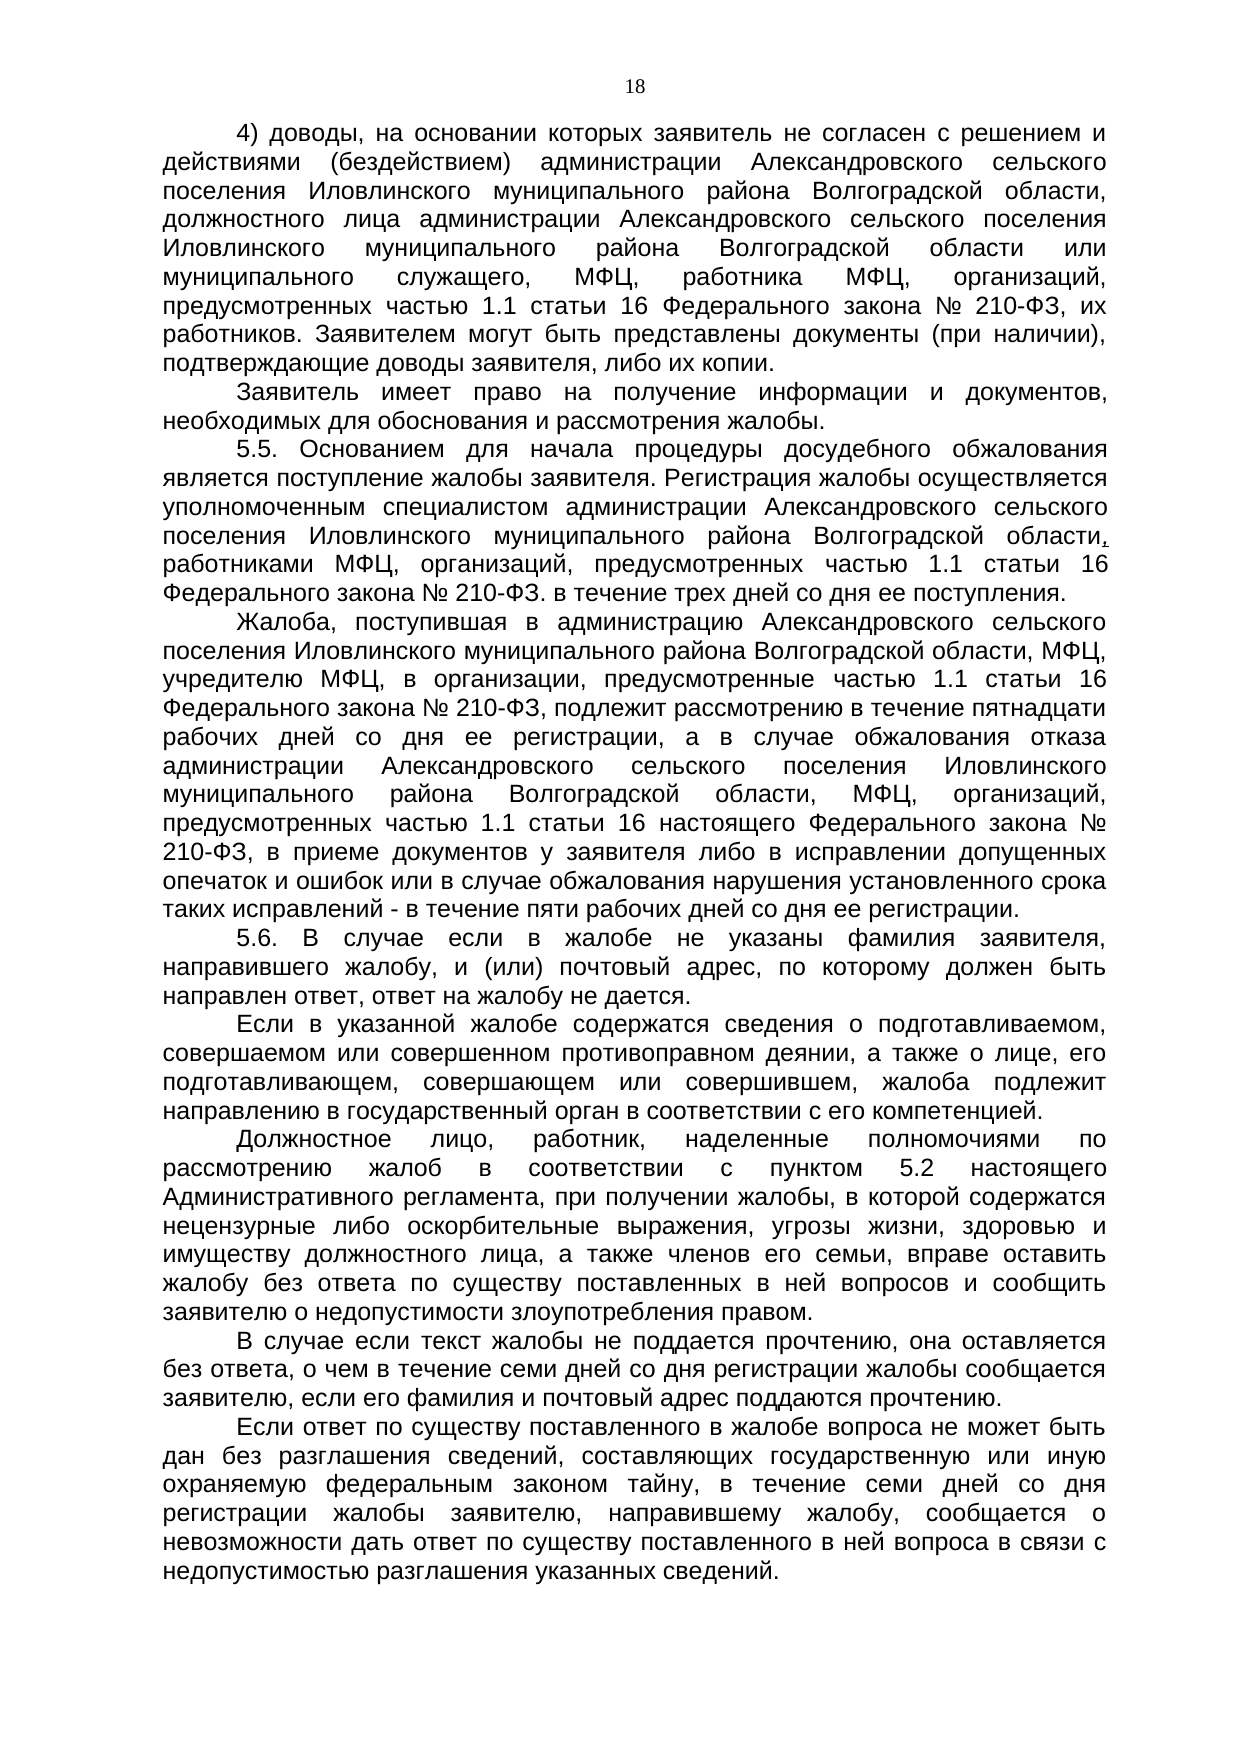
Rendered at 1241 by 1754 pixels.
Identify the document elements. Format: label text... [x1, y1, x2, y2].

text 5.5. Основанием для начала процедуры досудебного обжалования является поступление жалобы заявителя. Регистрация жалобы осуществляется уполномоченным специалистом администрации Александровского сельского поселения Иловлинского муниципального района Волгоградской области, работниками МФЦ, организаций, предусмотренных частью 1.1 статьи 16 Федерального закона № 210-ФЗ. в течение трех дней со дня ее поступления. [162, 434, 1109, 607]
text В случае если текст жалобы не поддается прочтению, она оставляется без ответа, о чем в течение семи дней со дня регистрации жалобы сообщается заявителю, если его фамилия и почтовый адрес поддаются прочтению. [162, 1326, 1107, 1412]
text Заявитель имеет право на получение информации и документов, необходимых для обоснования и рассмотрения жалобы. [162, 377, 1109, 434]
text Если в указанной жалобе содержатся сведения о подготавливаемом, совершаемом или совершенном противоправном деянии, а также о лице, его подготавливающем, совершающем или совершившем, жалоба подлежит направлению в государственный орган в соответствии с его компетенцией. [162, 1009, 1107, 1124]
text Если ответ по существу поставленного в жалобе вопроса не может быть дан без разглашения сведений, составляющих государственную или иную охраняемую федеральным законом тайну, в течение семи дней со дня регистрации жалобы заявителю, направившему жалобу, сообщается о невозможности дать ответ по существу поставленного в ней вопроса в связи с недопустимостью разглашения указанных сведений. [162, 1412, 1107, 1584]
text 4) доводы, на основании которых заявитель не согласен с решением и действиями (бездействием) администрации Александровского сельского поселения Иловлинского муниципального района Волгоградской области, должностного лица администрации Александровского сельского поселения Иловлинского муниципального района Волгоградской области или муниципального служащего, МФЦ, работника МФЦ, организаций, предусмотренных частью 1.1 статьи 16 Федерального закона № 210-ФЗ, их работников. Заявителем могут быть представлены документы (при наличии), подтверждающие доводы заявителя, либо их копии. [162, 118, 1107, 377]
text Должностное лицо, работник, наделенные полномочиями по рассмотрению жалоб в соответствии с пунктом 5.2 настоящего Административного регламента, при получении жалобы, в которой содержатся нецензурные либо оскорбительные выражения, угрозы жизни, здоровью и имуществу должностного лица, а также членов его семьи, вправе оставить жалобу без ответа по существу поставленных в ней вопросов и сообщить заявителю о недопустимости злоупотребления правом. [162, 1124, 1107, 1326]
text 5.6. В случае если в жалобе не указаны фамилия заявителя, направившего жалобу, и (или) почтовый адрес, по которому должен быть направлен ответ, ответ на жалобу не дается. [162, 923, 1107, 1009]
text Жалоба, поступившая в администрацию Александровского сельского поселения Иловлинского муниципального района Волгоградской области, МФЦ, учредителю МФЦ, в организации, предусмотренные частью 1.1 статьи 16 Федерального закона № 210-ФЗ, подлежит рассмотрению в течение пятнадцати рабочих дней со дня ее регистрации, а в случае обжалования отказа администрации Александровского сельского поселения Иловлинского муниципального района Волгоградской области, МФЦ, организаций, предусмотренных частью 1.1 статьи 16 настоящего Федерального закона № 210-ФЗ, в приеме документов у заявителя либо в исправлении допущенных опечаток и ошибок или в случае обжалования нарушения установленного срока таких исправлений - в течение пяти рабочих дней со дня ее регистрации. [162, 607, 1107, 923]
